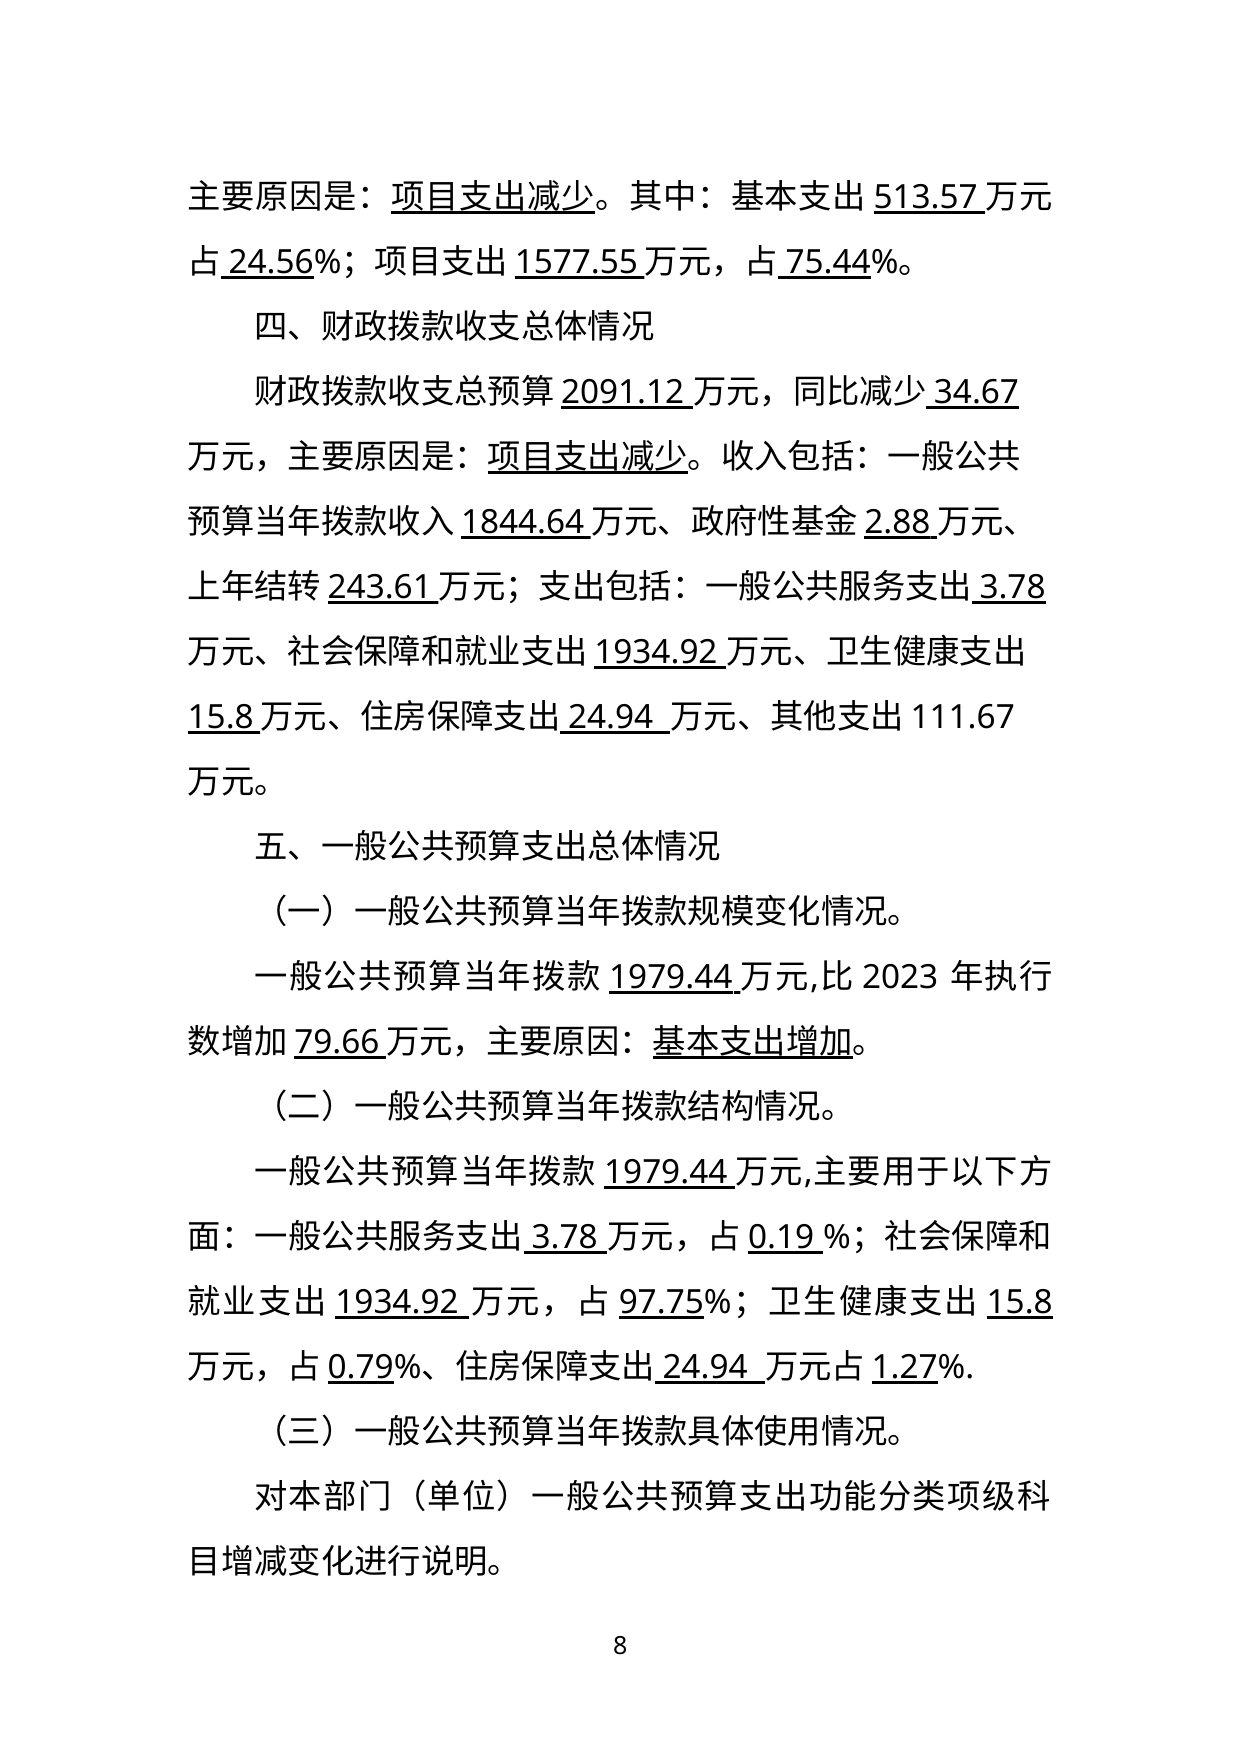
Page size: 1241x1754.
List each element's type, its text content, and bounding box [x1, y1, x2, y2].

text 对本部门（单位）一般公共预算支出功能分类项级科目增减变化进行说明。 [187, 1462, 1053, 1592]
text 一般公共预算当年拨款1979.44万元,主要用于以下方面：一般公共服务支出 3.78 万元，占0.19 %；社会保障和就业支出1934.92 万元，占97.75%；卫生健康支出15.8万元，占0.79%、住房保障支出 24.94 万元占1.27%. [187, 1137, 1053, 1397]
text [187, 162, 1053, 292]
text 五、一般公共预算支出总体情况 [187, 812, 1053, 877]
text （一）一般公共预算当年拨款规模变化情况。 [187, 877, 1053, 942]
text 一般公共预算当年拨款1979.44万元,比2023 年执行数增加79.66万元，主要原因：基本支出增加。 [187, 942, 1053, 1072]
text 财政拨款收支总预算2091.12 万元，同比减少 34.67万元，主要原因是：项目支出减少。收入包括：一般公共预算当年拨款收入1844.64万元、政府性基金2.88万元、上年结转243.61万元；支出包括：一般公共服务支出 3.78万元、社会保障和就业支出1934.92 万元、卫生健康支出15.8万元、住房保障支出 24.94 万元、其他支出111.67万元。 [187, 357, 1053, 812]
text 四、财政拨款收支总体情况 [187, 292, 1053, 357]
text （三）一般公共预算当年拨款具体使用情况。 [187, 1397, 1053, 1462]
text （二）一般公共预算当年拨款结构情况。 [187, 1072, 1053, 1137]
